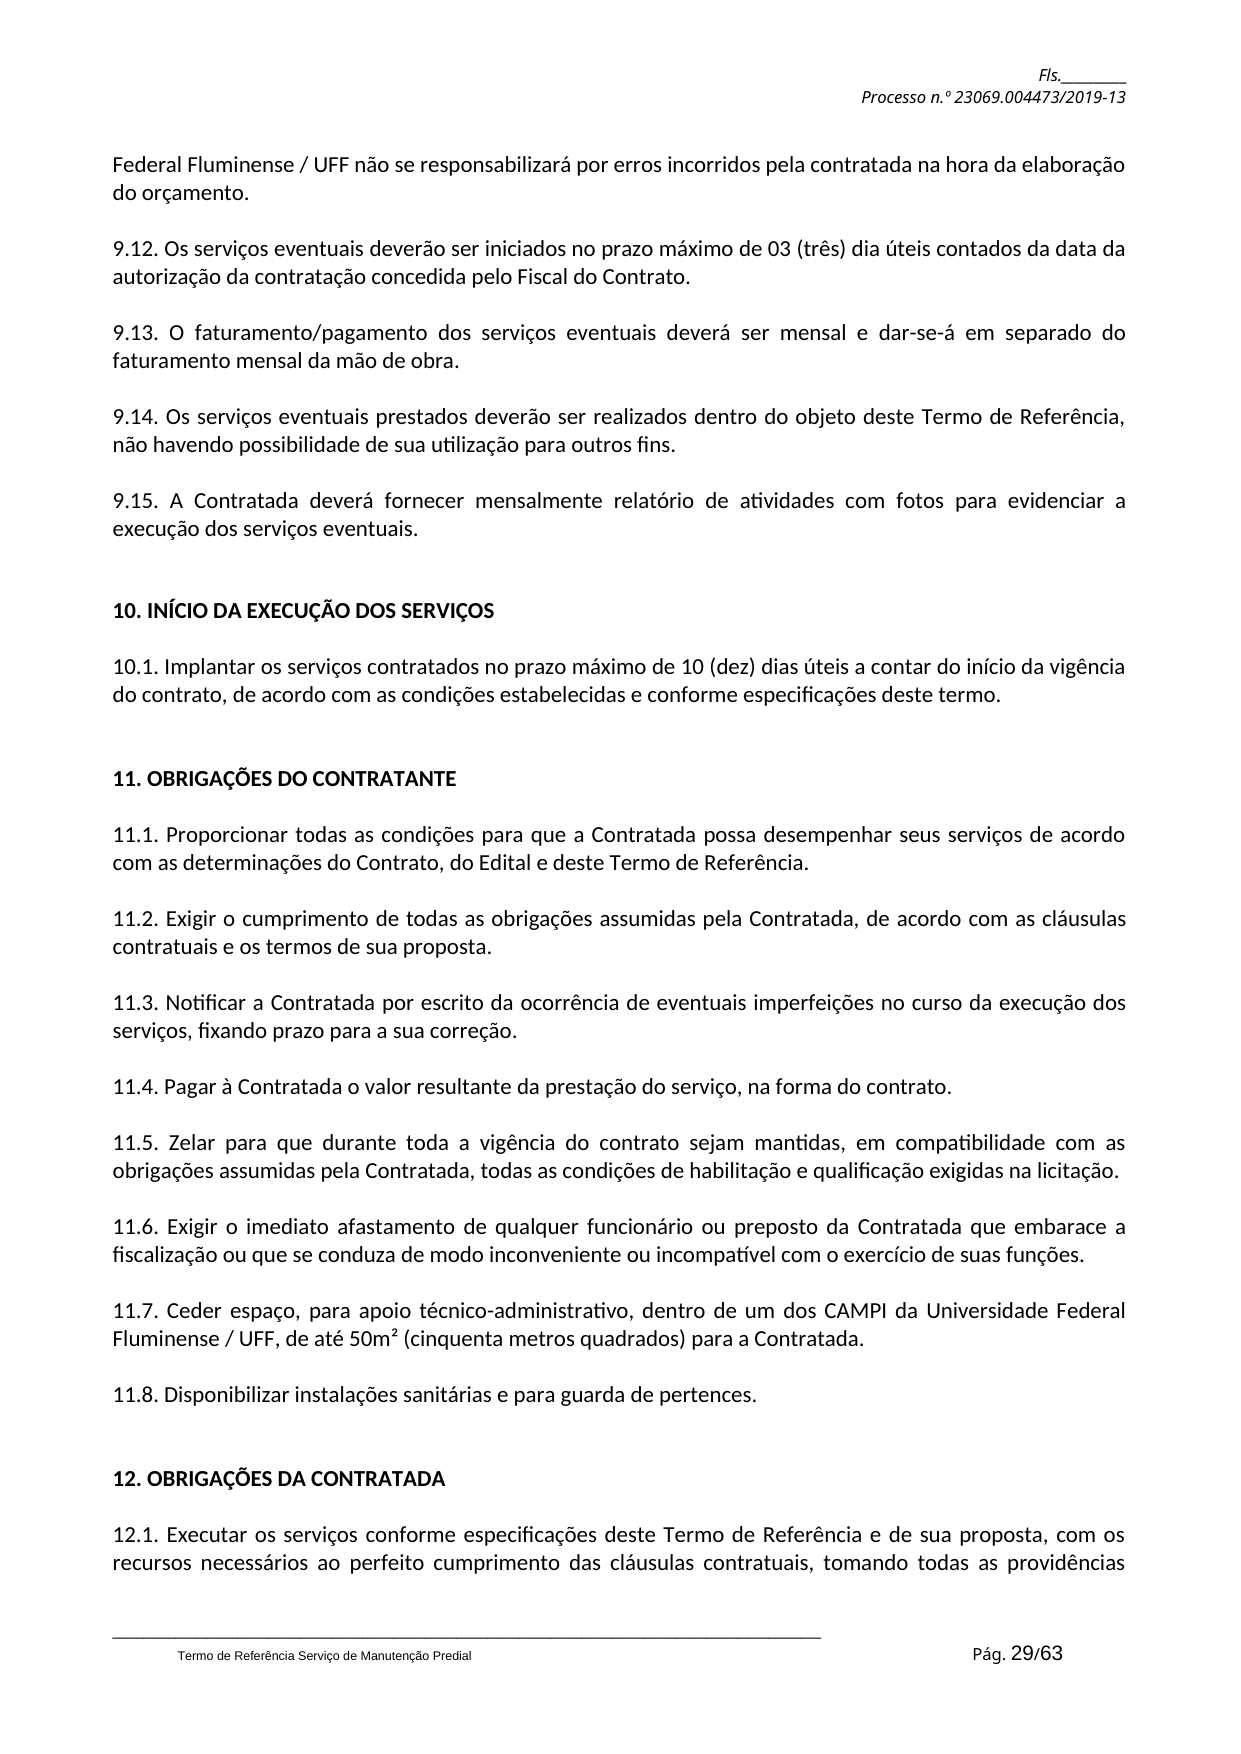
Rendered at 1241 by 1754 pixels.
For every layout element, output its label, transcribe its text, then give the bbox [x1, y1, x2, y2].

text 11.8. Disponibilizar instalações sanitárias e para guarda de pertences. [112, 1380, 1128, 1408]
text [112, 1520, 1128, 1576]
text 11.1. Proporcionar todas as condições para que a Contratada possa desempenhar seus serviços de acordo com as determinações do Contrato, do Edital e deste Termo de Referência. [112, 820, 1128, 876]
text 11.2. Exigir o cumprimento de todas as obrigações assumidas pela Contratada, de acordo com as cláusulas contratuais e os termos de sua proposta. [112, 904, 1128, 960]
text 9.15. A Contratada deverá fornecer mensalmente relatório de atividades com fotos para evidenciar a execução dos serviços eventuais. [112, 486, 1128, 542]
text 11.6. Exigir o imediato afastamento de qualquer funcionário ou preposto da Contratada que embarace a fiscalização ou que se conduza de modo inconveniente ou incompatível com o exercício de suas funções. [112, 1212, 1128, 1268]
text 10. INÍCIO DA EXECUÇÃO DOS SERVIÇOS [112, 596, 1128, 624]
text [112, 150, 1128, 206]
text 11.4. Pagar à Contratada o valor resultante da prestação do serviço, na forma do contrato. [112, 1072, 1128, 1100]
text 12. OBRIGAÇÕES DA CONTRATADA [112, 1464, 1128, 1492]
text 9.13. O faturamento/pagamento dos serviços eventuais deverá ser mensal e dar-se-á em separado do faturamento mensal da mão de obra. [112, 318, 1128, 374]
text 11. OBRIGAÇÕES DO CONTRATANTE [112, 764, 1128, 792]
text 11.7. Ceder espaço, para apoio técnico-administrativo, dentro de um dos CAMPI da Universidade Federal Fluminense / UFF, de até 50m² (cinquenta metros quadrados) para a Contratada. [112, 1296, 1128, 1352]
text 9.12. Os serviços eventuais deverão ser iniciados no prazo máximo de 03 (três) dia úteis contados da data da autorização da contratação concedida pelo Fiscal do Contrato. [112, 234, 1128, 290]
text 11.3. Notificar a Contratada por escrito da ocorrência de eventuais imperfeições no curso da execução dos serviços, fixando prazo para a sua correção. [112, 988, 1128, 1044]
text 10.1. Implantar os serviços contratados no prazo máximo de 10 (dez) dias úteis a contar do início da vigência do contrato, de acordo com as condições estabelecidas e conforme especificações deste termo. [112, 652, 1128, 708]
text 11.5. Zelar para que durante toda a vigência do contrato sejam mantidas, em compatibilidade com as obrigações assumidas pela Contratada, todas as condições de habilitação e qualificação exigidas na licitação. [112, 1128, 1128, 1184]
text 9.14. Os serviços eventuais prestados deverão ser realizados dentro do objeto deste Termo de Referência, não havendo possibilidade de sua utilização para outros fins. [112, 402, 1128, 458]
